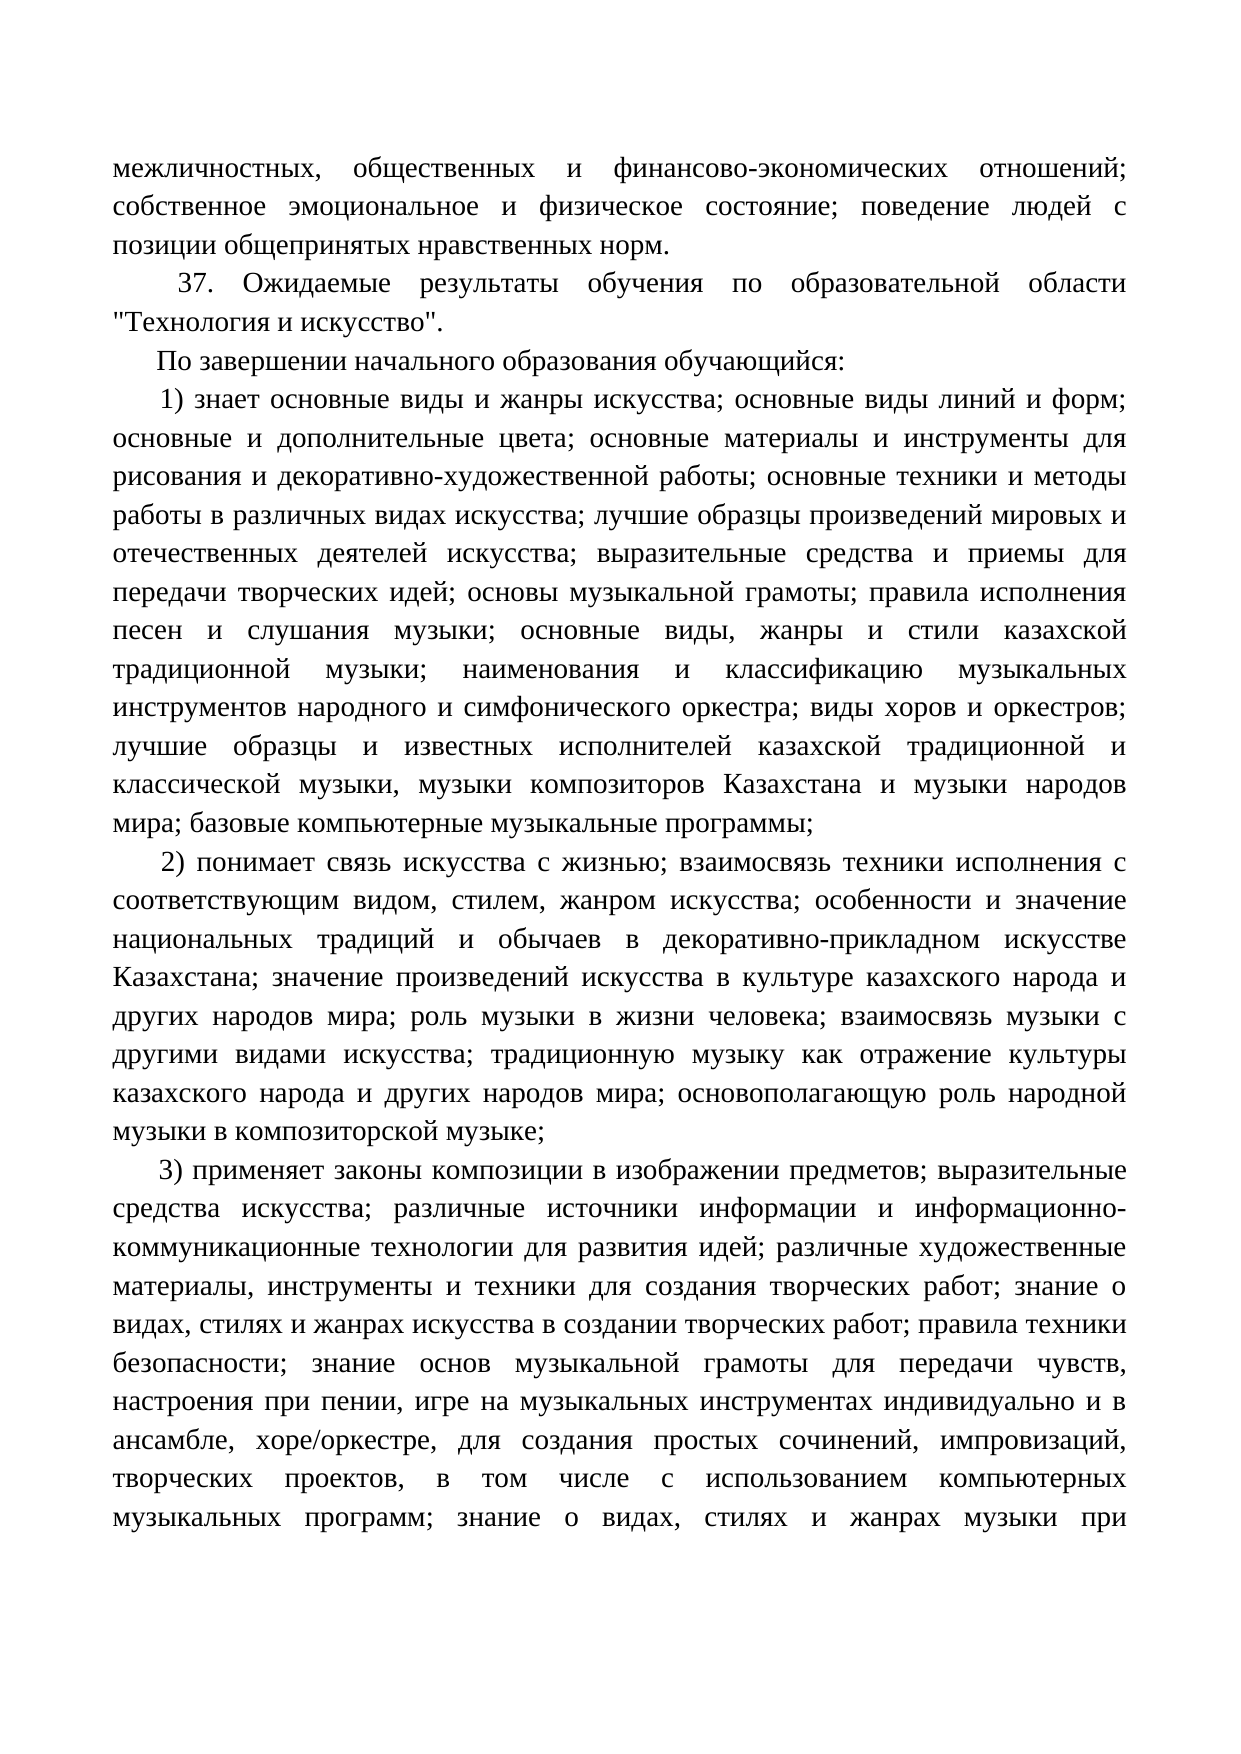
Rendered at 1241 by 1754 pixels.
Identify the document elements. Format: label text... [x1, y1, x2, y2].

text 37. Ожидаемые результаты обучения по образовательной области "Технология и искусство". [112, 266, 1128, 338]
text По завершении начального образования обучающийся: [112, 343, 1128, 376]
text 1) знает основные виды и жанры искусства; основные виды линий и форм; основные и дополнительные цвета; основные материалы и инструменты для рисования и декоративно-художественной работы; основные техники и методы работы в различных видах искусства; лучшие образцы произведений мировых и отечественных деятелей искусства; выразительные средства и приемы для передачи творческих идей; основы музыкальной грамоты; правила исполнения песен и слушания музыки; основные виды, жанры и стили казахской традиционной музыки; наименования и классификацию музыкальных инструментов народного и симфонического оркестра; виды хоров и оркестров; лучшие образцы и известных исполнителей казахской традиционной и классической музыки, музыки композиторов Казахстана и музыки народов мира; базовые компьютерные музыкальные программы; [112, 381, 1128, 839]
text 2) понимает связь искусства с жизнью; взаимосвязь техники исполнения с соответствующим видом, стилем, жанром искусства; особенности и значение национальных традиций и обычаев в декоративно-прикладном искусстве Казахстана; значение произведений искусства в культуре казахского народа и других народов мира; роль музыки в жизни человека; взаимосвязь музыки с другими видами искусства; традиционную музыку как отражение культуры казахского народа и других народов мира; основополагающую роль народной музыки в композиторской музыке; [112, 844, 1128, 1147]
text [112, 1152, 1128, 1532]
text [112, 150, 1128, 261]
